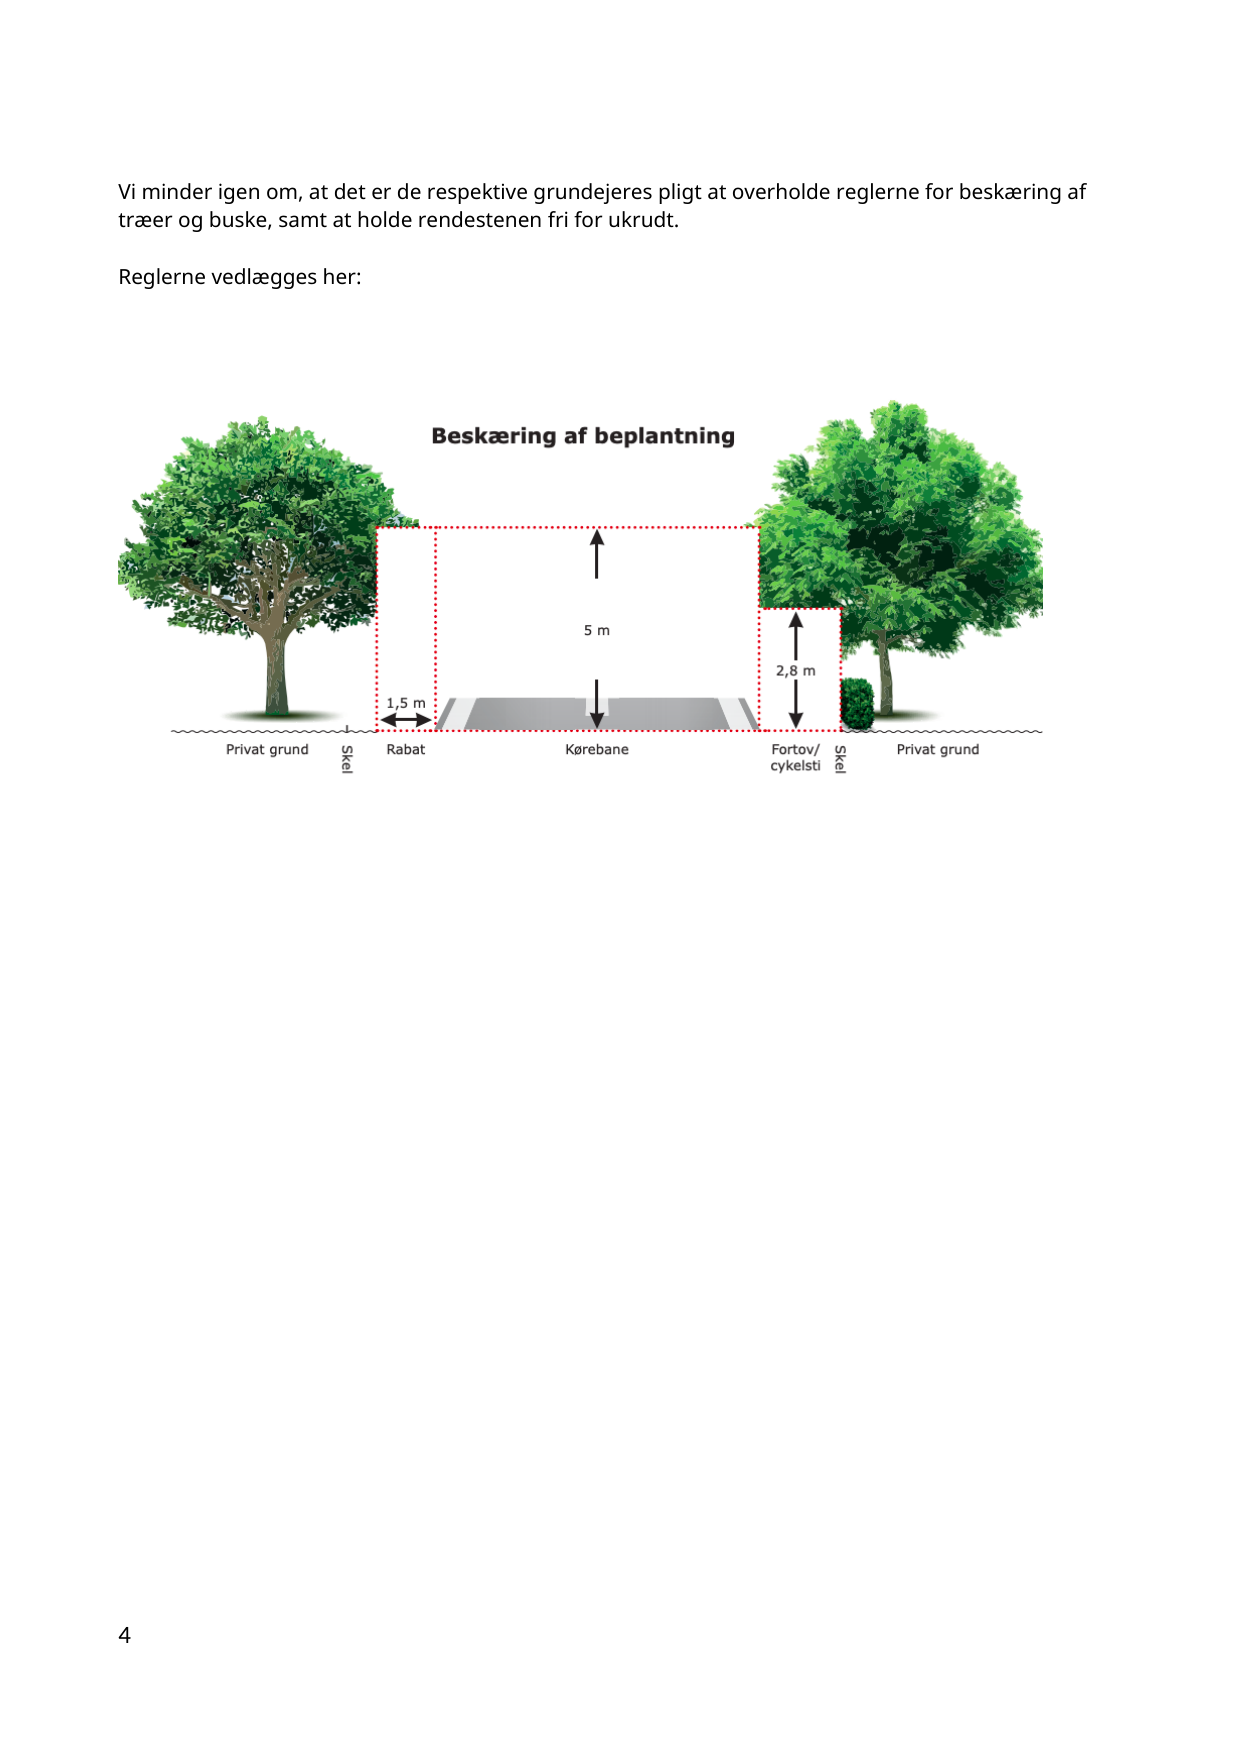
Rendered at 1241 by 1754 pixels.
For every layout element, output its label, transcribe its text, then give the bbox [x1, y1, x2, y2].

list Reglerne vedlægges her: [118, 262, 1122, 291]
list Vi minder igen om, at det er de respektive grundejeres pligt at overholde reglerne for beskæring af træer og buske, samt at holde rendestenen fri for ukrudt. [118, 177, 1122, 234]
picture [118, 291, 1043, 840]
